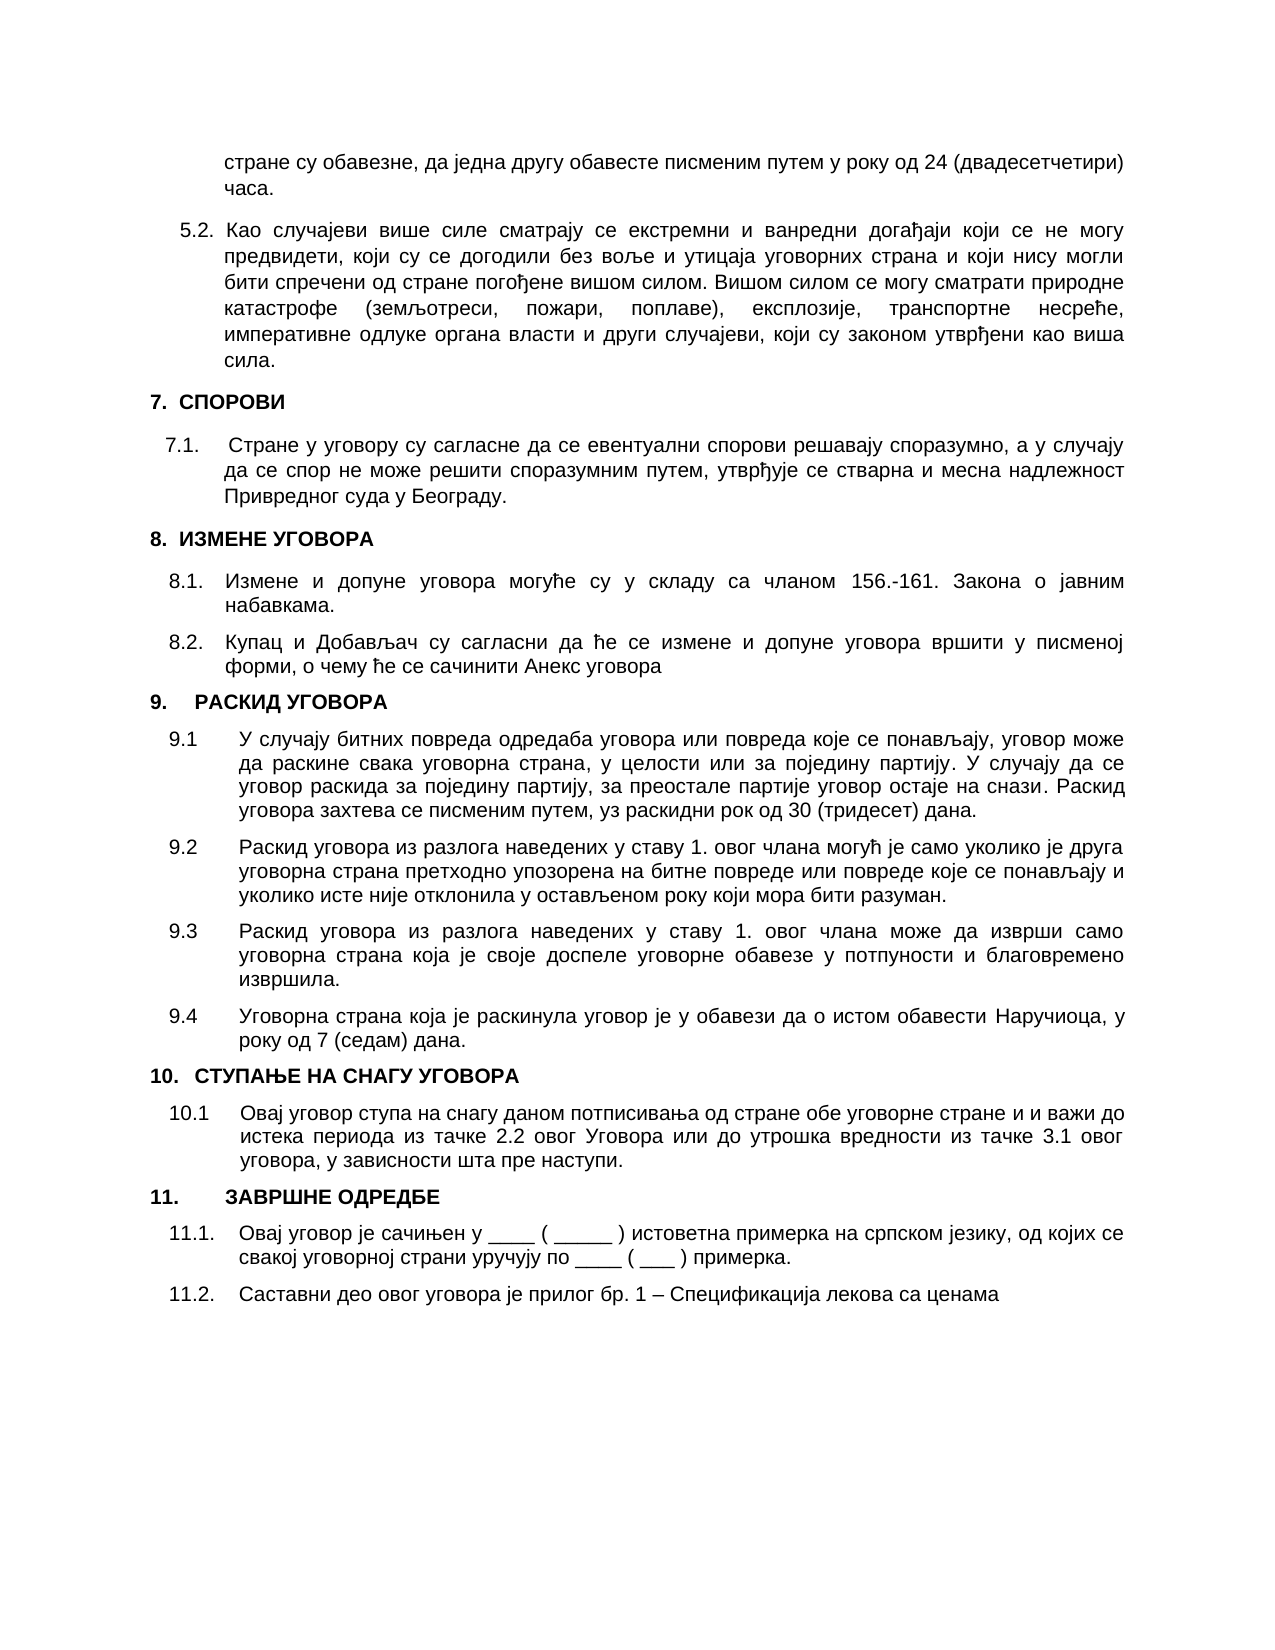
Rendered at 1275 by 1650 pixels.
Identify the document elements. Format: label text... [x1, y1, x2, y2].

list Измене и допуне уговора могуће су у складу са чланом 156.-161. Закона о јавним набавкама. [169, 569, 1125, 617]
list Раскид уговора из разлога наведених у ставу 1. овог члана може да изврши само уговорна страна која је своје доспеле уговорне обавезе у потпуности и благовремено извршила. [169, 919, 1125, 991]
list ЗАВРШНЕ ОДРЕДБЕ [150, 1185, 1125, 1209]
text 5.2. Као случајеви више силе сматрају се екстремни и ванредни догађаји који се не могу предвидети, који су се догодили без воље и утицаја уговорних страна и који нису могли бити спречени од стране погођене вишом силом. Вишом силом се могу сматрати природне катастрофе (земљотреси, пожари, поплаве), експлозије, транспортне несреће, императивне одлуке органа власти и други случајеви, који су законом утврђени као виша сила. [179, 218, 1125, 371]
list Раскид уговора из разлога наведених у ставу 1. овог члана могућ је само уколико је друга уговорна страна претходно упозорена на битне повреде или повреде које се понављају и уколико исте није отклонила у остављеном року који мора бити разуман. [169, 835, 1125, 907]
text 7.1. Стране у уговору су сагласне да се евентуални спорови решавају споразумно, а у случају да се спор не може решити споразумним путем, утврђује се стварна и месна надлежност Привредног суда у Београду. [165, 432, 1125, 508]
list Саставни део овог уговора је прилог бр. 1 – Спецификација лекова са ценама [169, 1282, 1125, 1306]
list Овај уговор је сачињен у ____ ( _____ ) истоветна примерка на српском језику, од којих се свакој уговорној страни уручују по ____ ( ___ ) примерка. [169, 1221, 1125, 1269]
list СТУПАЊЕ НА СНАГУ УГОВОРА [150, 1064, 1125, 1088]
text 8. ИЗМЕНЕ УГОВОРА [150, 527, 1125, 551]
list Уговорна страна која је раскинула уговор је у обавези да о истом обавести Наручиоца, у року од 7 (седам) дана. [169, 1003, 1125, 1051]
text 7. СПОРОВИ [150, 390, 1125, 414]
list РАСКИД УГОВОРА [150, 690, 1125, 714]
list Купац и Добављач су сагласни да ће се измене и допуне уговора вршити у писменој форми, о чему ће се сачинити Анекс уговора [169, 629, 1125, 677]
list Овај уговор ступа на снагу даном потписивања од стране обе уговорне стране и и важи до истека периода из тачке 2.2 овог Уговора или до утрошка вредности из тачке 3.1 овог уговора, у зависности шта пре наступи. [169, 1100, 1125, 1172]
list У случају битних повреда одредаба уговора или повреда које се понављају, уговор може да раскине свака уговорна страна, у целости или за поједину партију. У случају да се уговор раскида за поједину партију, за преостале партије уговор остаје на снази. Раскид уговора захтева се писменим путем, уз раскидни рок од 30 (тридесет) дана. [169, 726, 1125, 822]
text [179, 150, 1125, 200]
